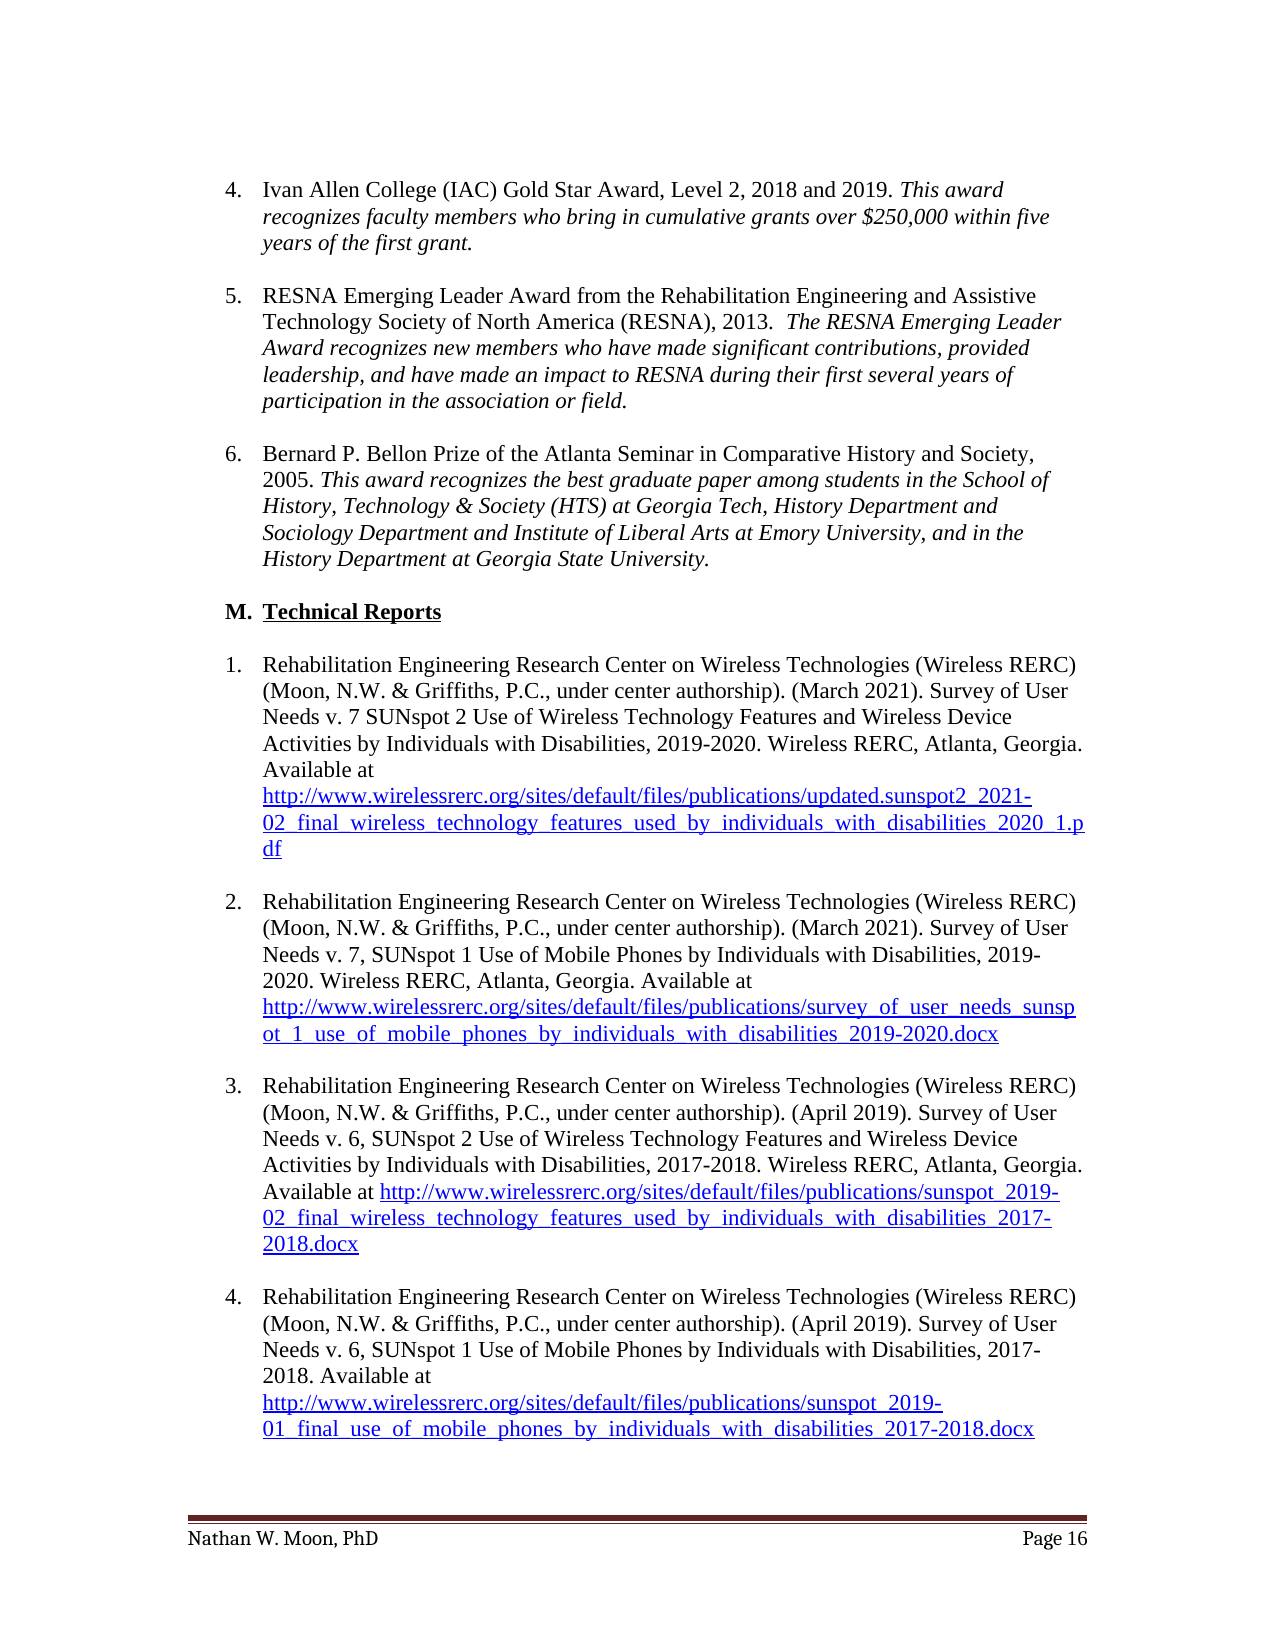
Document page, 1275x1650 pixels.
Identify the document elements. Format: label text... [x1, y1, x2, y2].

list Rehabilitation Engineering Research Center on Wireless Technologies (Wireless RERC) (Moon, N.W. & Griffiths, P.C., under center authorship). (April 2019). Survey of User Needs v. 6, SUNspot 1 Use of Mobile Phones by Individuals with Disabilities, 2017-2018. Available at http://www.wirelessrerc.org/sites/default/files/publications/sunspot_2019-01_final_use_of_mobile_phones_by_individuals_with_disabilities_2017-2018.docx [225, 1283, 1087, 1441]
list Rehabilitation Engineering Research Center on Wireless Technologies (Wireless RERC) (Moon, N.W. & Griffiths, P.C., under center authorship). (April 2019). Survey of User Needs v. 6, SUNspot 2 Use of Wireless Technology Features and Wireless Device Activities by Individuals with Disabilities, 2017-2018. Wireless RERC, Atlanta, Georgia. Available at http://www.wirelessrerc.org/sites/default/files/publications/sunspot_2019-02_final_wireless_technology_features_used_by_individuals_with_disabilities_2017-2018.docx [225, 1072, 1087, 1257]
list Bernard P. Bellon Prize of the Atlanta Seminar in Comparative History and Society, 2005. This award recognizes the best graduate paper among students in the School of History, Technology & Society (HTS) at Georgia Tech, History Department and Sociology Department and Institute of Liberal Arts at Emory University, and in the History Department at Georgia State University. [225, 440, 1087, 572]
list RESNA Emerging Leader Award from the Rehabilitation Engineering and Assistive Technology Society of North America (RESNA), 2013. The RESNA Emerging Leader Award recognizes new members who have made significant contributions, provided leadership, and have made an impact to RESNA during their first several years of participation in the association or field. [225, 282, 1087, 413]
list Rehabilitation Engineering Research Center on Wireless Technologies (Wireless RERC) (Moon, N.W. & Griffiths, P.C., under center authorship). (March 2021). Survey of User Needs v. 7 SUNspot 2 Use of Wireless Technology Features and Wireless Device Activities by Individuals with Disabilities, 2019-2020. Wireless RERC, Atlanta, Georgia. Available at http://www.wirelessrerc.org/sites/default/files/publications/updated.sunspot2_2021-02_final_wireless_technology_features_used_by_individuals_with_disabilities_2020_1.pdf [225, 651, 1087, 862]
list Rehabilitation Engineering Research Center on Wireless Technologies (Wireless RERC) (Moon, N.W. & Griffiths, P.C., under center authorship). (March 2021). Survey of User Needs v. 7, SUNspot 1 Use of Mobile Phones by Individuals with Disabilities, 2019-2020. Wireless RERC, Atlanta, Georgia. Available at http://www.wirelessrerc.org/sites/default/files/publications/survey_of_user_needs_sunspot_1_use_of_mobile_phones_by_individuals_with_disabilities_2019-2020.docx [225, 888, 1087, 1046]
list Ivan Allen College (IAC) Gold Star Award, Level 2, 2018 and 2019. This award recognizes faculty members who bring in cumulative grants over $250,000 within five years of the first grant. [225, 176, 1087, 255]
subtitle M. Technical Reports [225, 598, 1087, 624]
